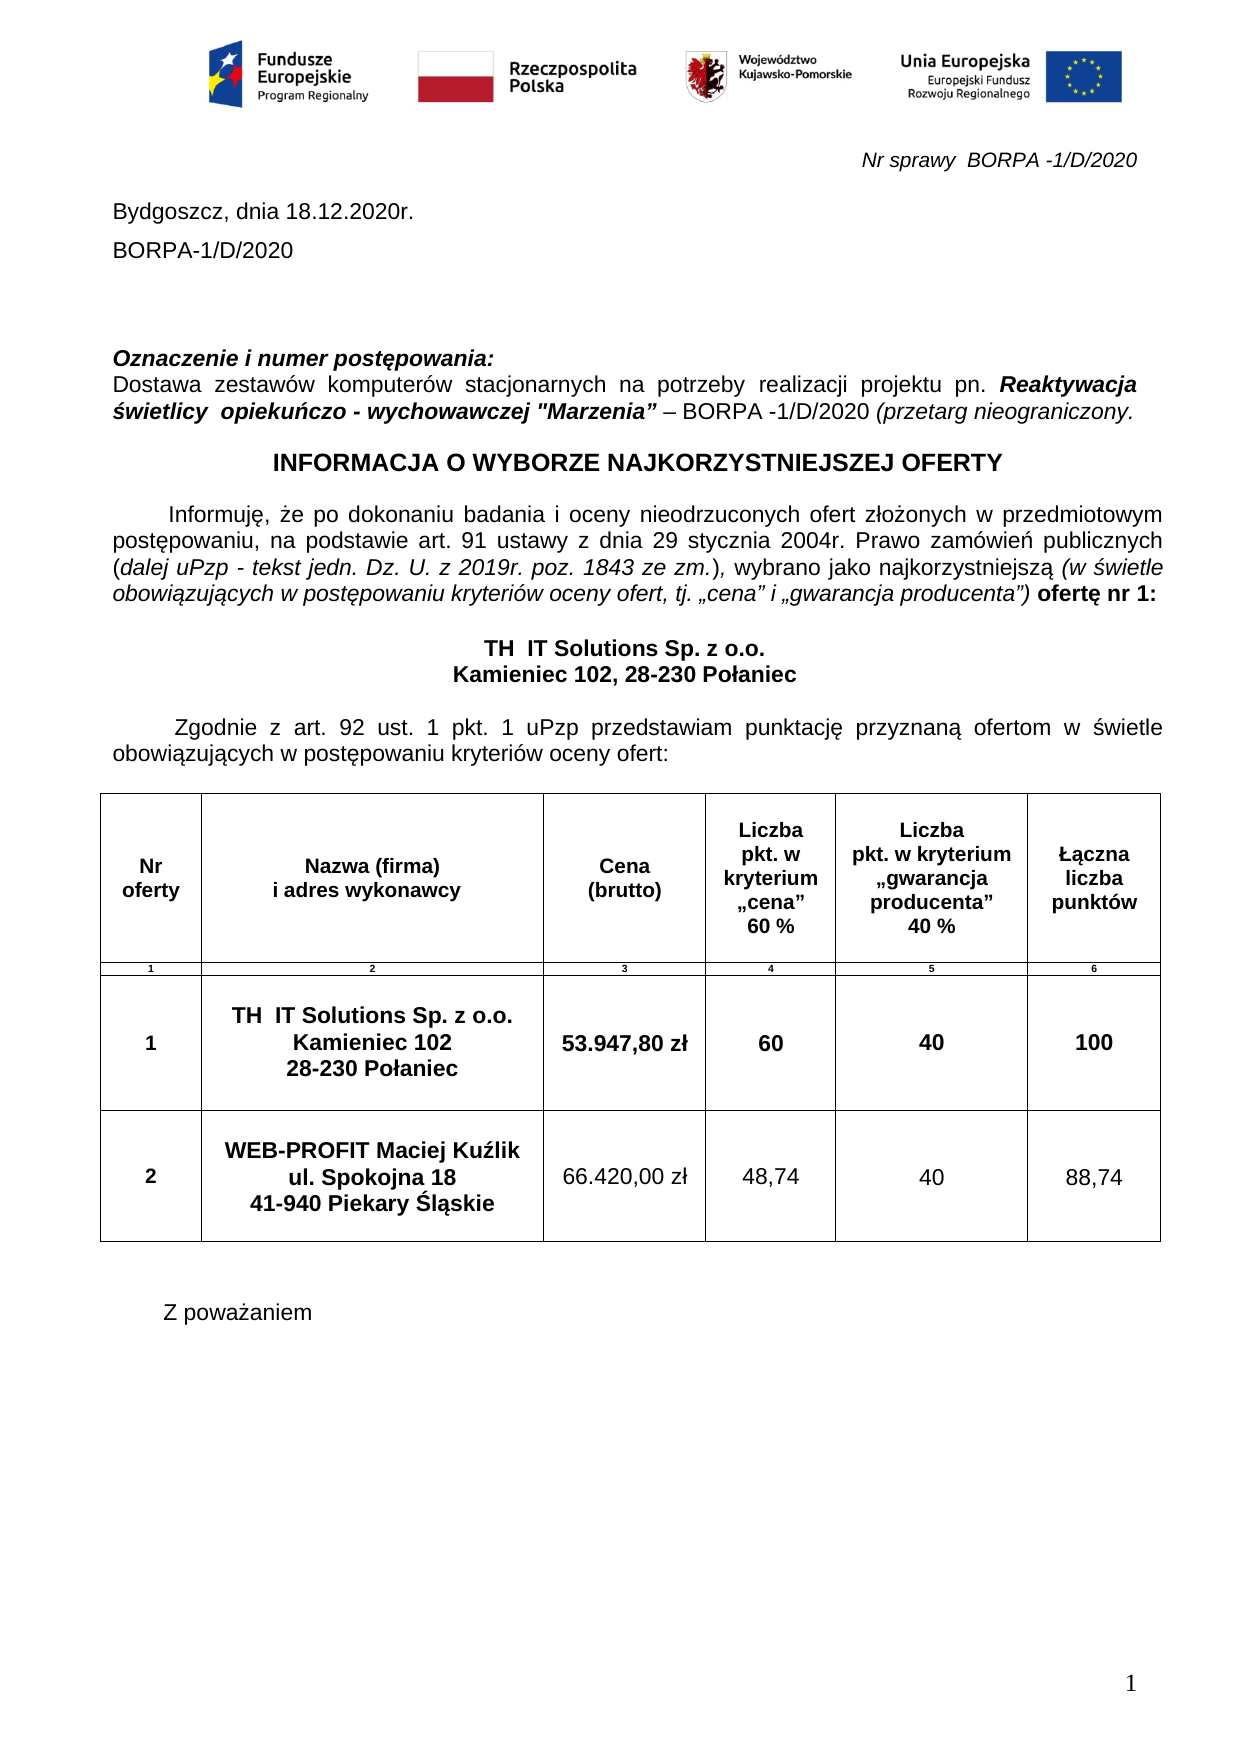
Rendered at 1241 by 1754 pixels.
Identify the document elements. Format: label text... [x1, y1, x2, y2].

table_header Liczba pkt. w kryterium „cena” 60 % [706, 794, 835, 962]
text Bydgoszcz, dnia 18.12.2020r. [112, 198, 1137, 224]
table_header Liczba pkt. w kryterium „gwarancja producenta” 40 % [836, 794, 1027, 962]
text Z poważaniem [112, 1299, 1223, 1325]
text BORPA-1/D/2020 [112, 237, 1137, 264]
table_cell 48,74 [706, 1111, 835, 1241]
table_cell 100 [1028, 976, 1160, 1110]
table_cell WEB-PROFIT Maciej Kuźlik ul. Spokojna 18 41-940 Piekary Śląskie [202, 1111, 543, 1241]
table_cell 53.947,80 zł [544, 976, 705, 1110]
text Dostawa zestawów komputerów stacjonarnych na potrzeby realizacji projektu pn. Reaktywacja świetlicy opiekuńczo - wychowawczej "Marzenia” – BORPA -1/D/2020 (przetarg nieograniczony. [112, 371, 1137, 424]
picture [192, 23, 1138, 124]
table_cell 40 [836, 976, 1027, 1110]
table_cell 66.420,00 zł [544, 1111, 705, 1241]
table_header Nr oferty [101, 794, 201, 962]
table_header Łączna liczba punktów [1028, 794, 1160, 962]
table_cell 1 [101, 976, 201, 1110]
text INFORMACJA O WYBORZE NAJKORZYSTNIEJSZEJ OFERTY [112, 448, 1164, 477]
table_cell 2 [101, 1111, 201, 1241]
table_cell 60 [706, 976, 835, 1110]
text Zgodnie z art. 92 ust. 1 pkt. 1 uPzp przedstawiam punktację przyznaną ofertom w świetle obowiązujących w postępowaniu kryteriów oceny ofert: [112, 714, 1164, 767]
text Kamieniec 102, 28-230 Połaniec [112, 661, 1137, 688]
text Informuję, że po dokonaniu badania i oceny nieodrzuconych ofert złożonych w przedmiotowym postępowaniu, na podstawie art. 91 ustawy z dnia 29 stycznia 2004r. Prawo zamówień publicznych (dalej uPzp - tekst jedn. Dz. U. z 2019r. poz. 1843 ze zm.), wybrano jako najkorzystniejszą (w świetle obowiązujących w postępowaniu kryteriów oceny ofert, tj. „cena” i „gwarancja producenta”) ofertę nr 1: [112, 501, 1164, 606]
table_cell 88,74 [1028, 1111, 1160, 1241]
text Oznaczenie i numer postępowania: [112, 345, 1122, 371]
text TH IT Solutions Sp. z o.o. [112, 635, 1137, 661]
table_header Cena (brutto) [544, 794, 705, 962]
table_cell TH IT Solutions Sp. z o.o. Kamieniec 102 28-230 Połaniec [202, 976, 543, 1110]
table_header Nazwa (firma) i adres wykonawcy [202, 794, 543, 962]
table_cell 40 [836, 1111, 1027, 1241]
